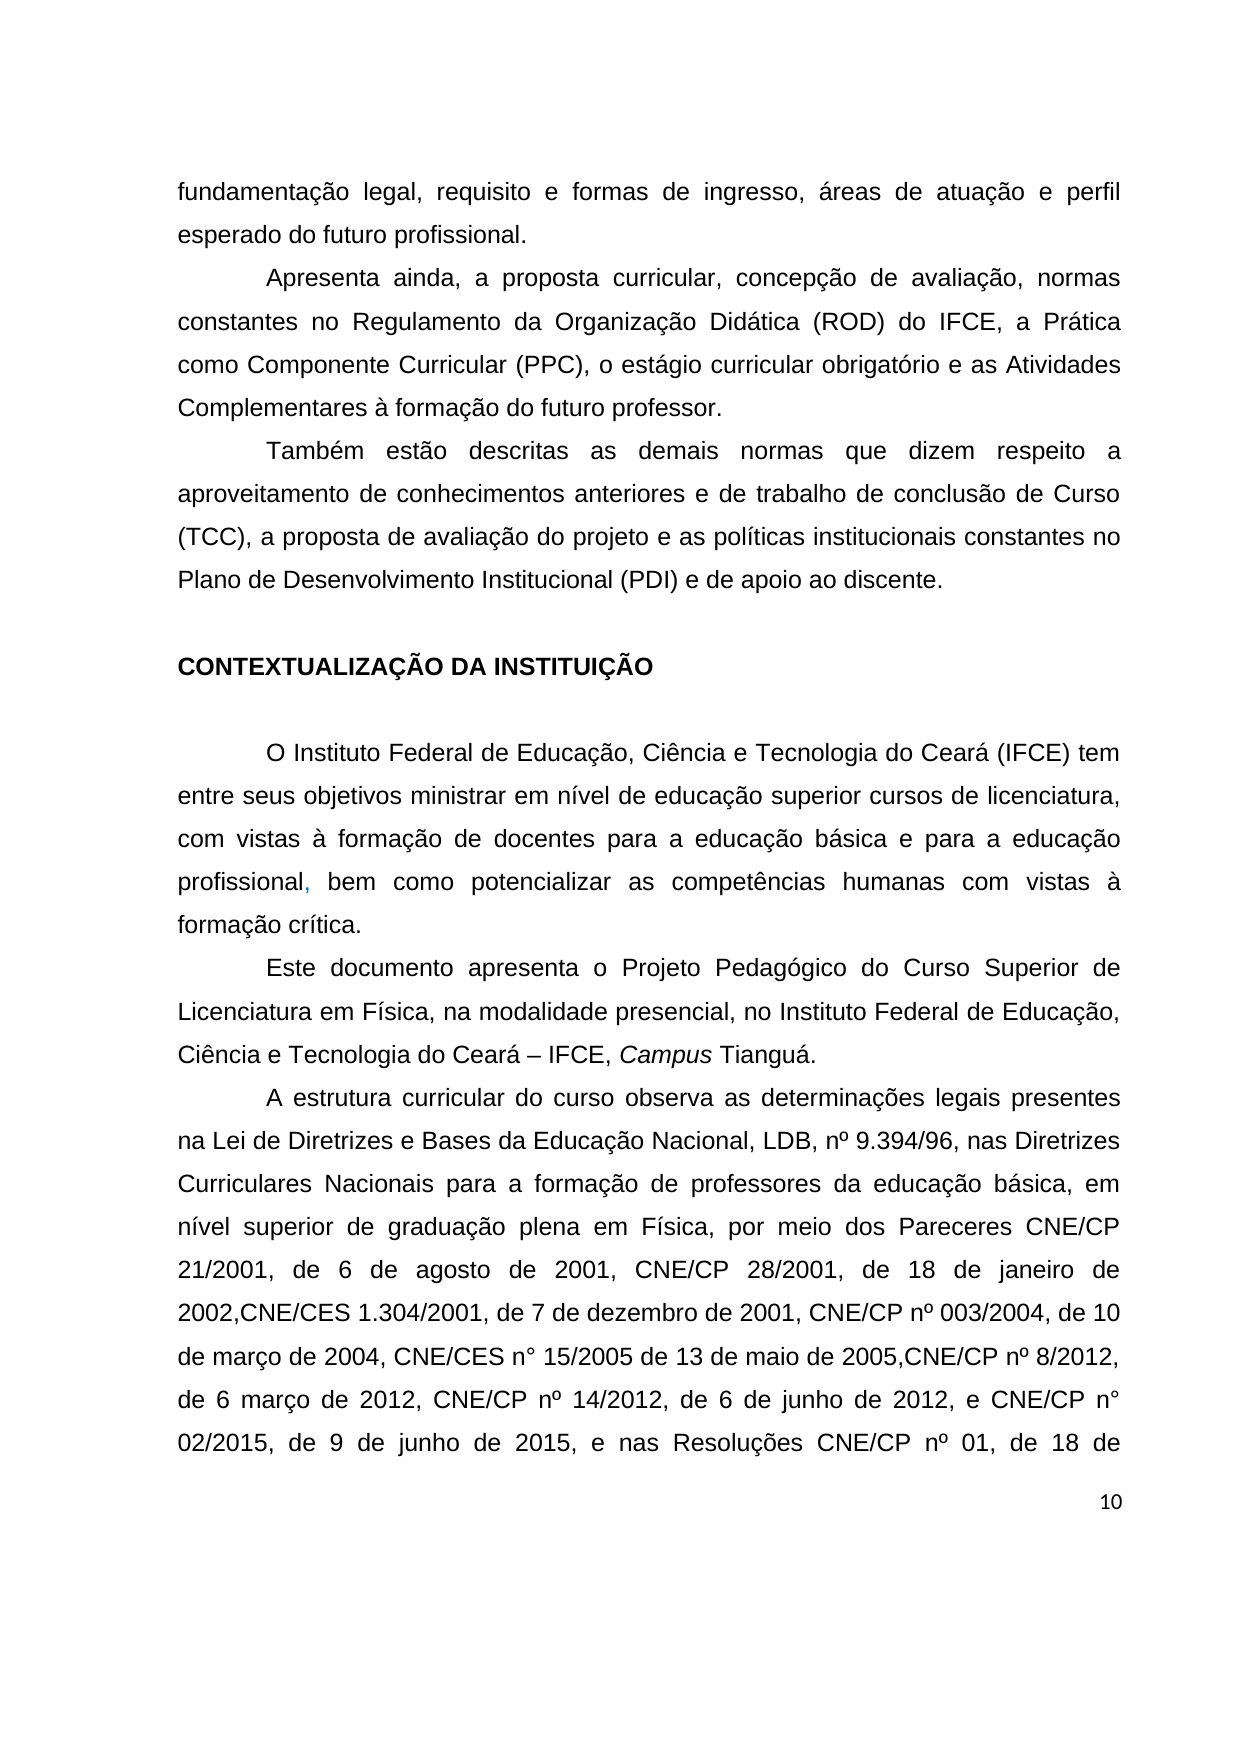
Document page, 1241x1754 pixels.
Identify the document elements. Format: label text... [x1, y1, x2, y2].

text Este documento apresenta o Projeto Pedagógico do Curso Superior de Licenciatura em Física, na modalidade presencial, no Instituto Federal de Educação, Ciência e Tecnologia do Ceará – IFCE, Campus Tianguá. [177, 953, 1122, 1068]
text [177, 177, 1122, 249]
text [177, 1083, 1122, 1457]
text CONTEXTUALIZAÇÃO DA INSTITUIÇÃO [177, 652, 1122, 680]
text Também estão descritas as demais normas que dizem respeito a aproveitamento de conhecimentos anteriores e de trabalho de conclusão de Curso (TCC), a proposta de avaliação do projeto e as políticas institucionais constantes no Plano de Desenvolvimento Institucional (PDI) e de apoio ao discente. [177, 436, 1122, 594]
text Apresenta ainda, a proposta curricular, concepção de avaliação, normas constantes no Regulamento da Organização Didática (ROD) do IFCE, a Prática como Componente Curricular (PPC), o estágio curricular obrigatório e as Atividades Complementares à formação do futuro professor. [177, 263, 1122, 422]
text O Instituto Federal de Educação, Ciência e Tecnologia do Ceará (IFCE) tem entre seus objetivos ministrar em nível de educação superior cursos de licenciatura, com vistas à formação de docentes para a educação básica e para a educação profissional, bem como potencializar as competências humanas com vistas à formação crítica. [177, 738, 1122, 939]
